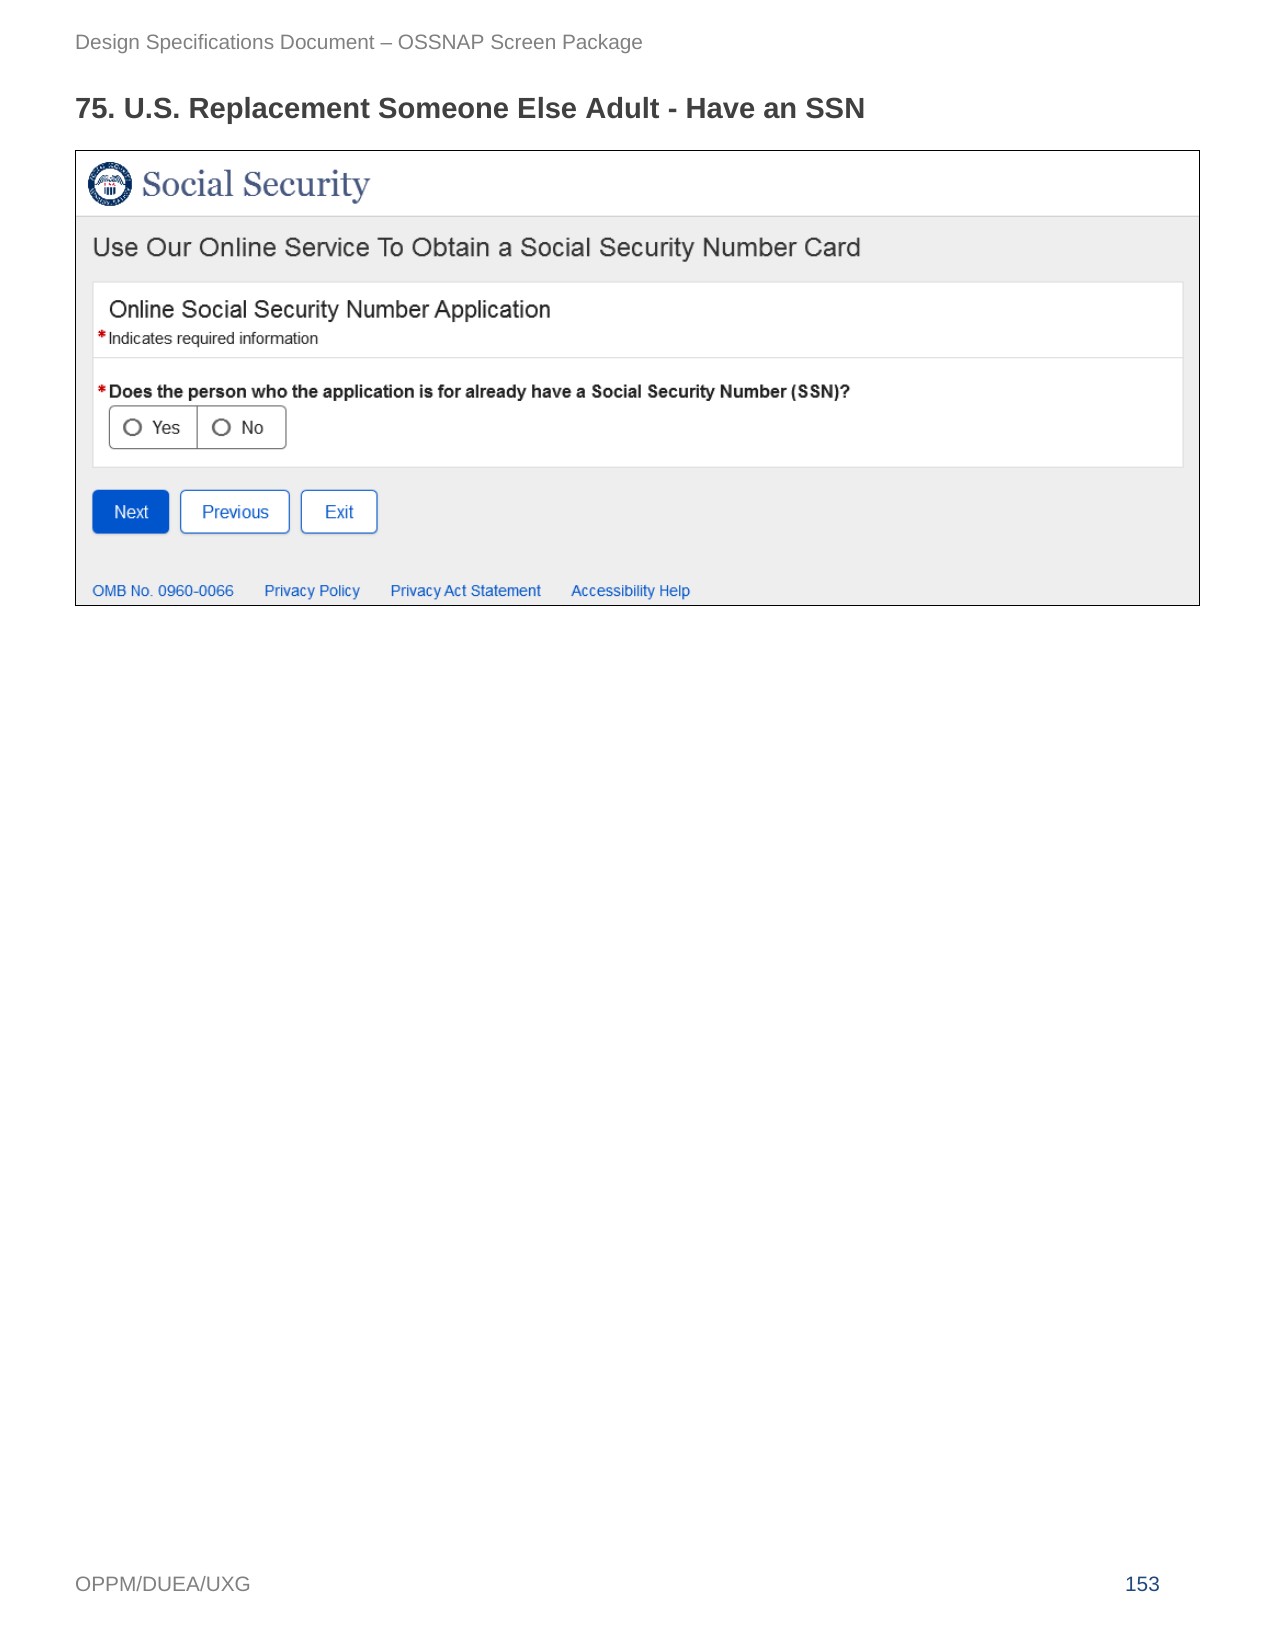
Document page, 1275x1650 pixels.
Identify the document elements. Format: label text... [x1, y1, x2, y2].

subtitle U.S. Replacement Someone Else Adult - Have an SSN [75, 91, 1200, 125]
picture [76, 151, 1199, 605]
